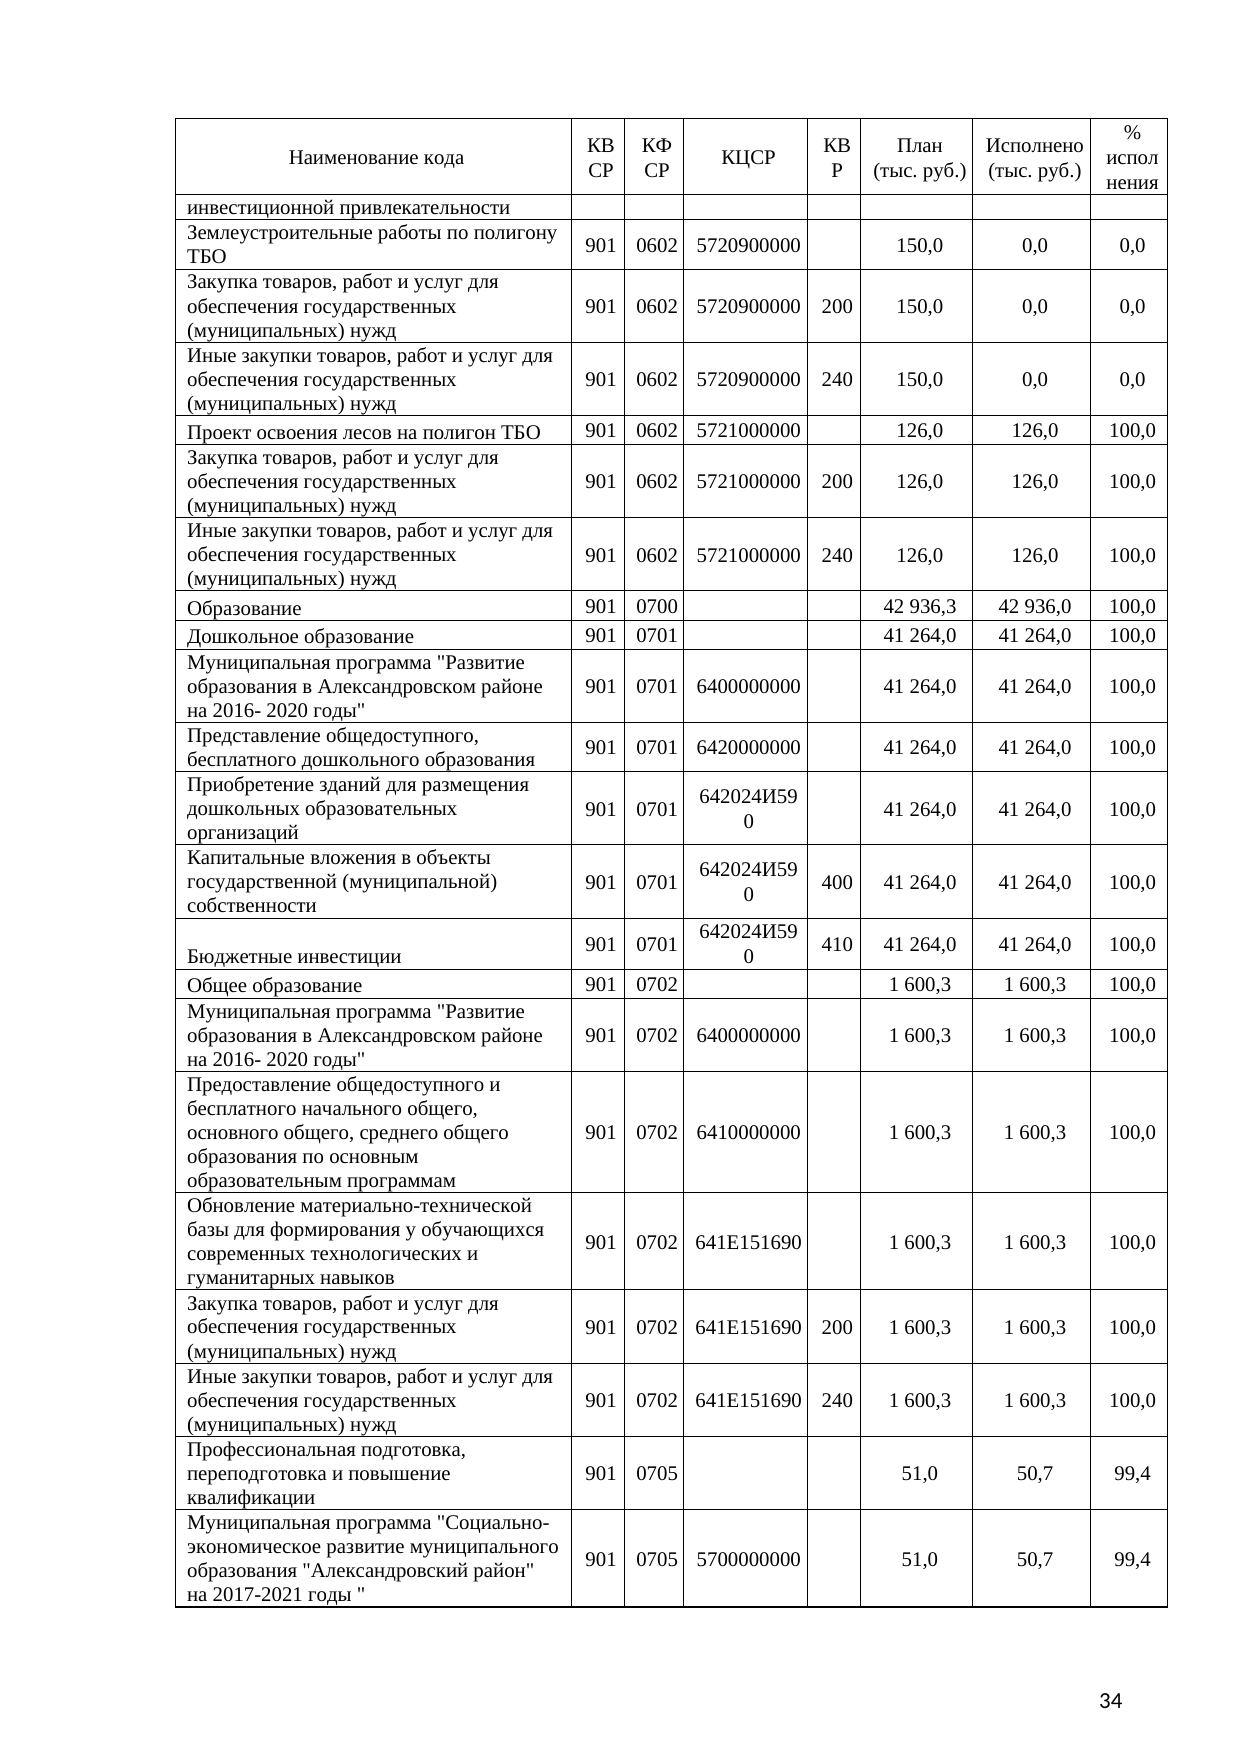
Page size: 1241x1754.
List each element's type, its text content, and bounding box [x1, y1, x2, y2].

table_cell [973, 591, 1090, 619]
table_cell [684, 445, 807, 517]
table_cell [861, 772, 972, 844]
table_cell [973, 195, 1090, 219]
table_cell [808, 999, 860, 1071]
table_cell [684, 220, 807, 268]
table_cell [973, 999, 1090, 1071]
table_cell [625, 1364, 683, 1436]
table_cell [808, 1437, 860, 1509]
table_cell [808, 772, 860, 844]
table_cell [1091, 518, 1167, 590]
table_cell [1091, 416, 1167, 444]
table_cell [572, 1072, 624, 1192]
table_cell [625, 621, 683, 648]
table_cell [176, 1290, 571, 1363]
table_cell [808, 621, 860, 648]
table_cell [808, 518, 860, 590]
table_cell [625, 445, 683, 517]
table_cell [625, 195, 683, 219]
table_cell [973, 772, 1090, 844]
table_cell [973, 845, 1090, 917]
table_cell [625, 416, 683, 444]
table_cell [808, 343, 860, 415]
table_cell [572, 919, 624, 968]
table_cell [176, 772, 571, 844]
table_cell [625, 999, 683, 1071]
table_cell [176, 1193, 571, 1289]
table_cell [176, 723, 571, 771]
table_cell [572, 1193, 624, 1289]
table_header Наименование кода [176, 119, 571, 194]
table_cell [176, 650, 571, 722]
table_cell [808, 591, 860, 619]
table_header КФСР [625, 119, 683, 194]
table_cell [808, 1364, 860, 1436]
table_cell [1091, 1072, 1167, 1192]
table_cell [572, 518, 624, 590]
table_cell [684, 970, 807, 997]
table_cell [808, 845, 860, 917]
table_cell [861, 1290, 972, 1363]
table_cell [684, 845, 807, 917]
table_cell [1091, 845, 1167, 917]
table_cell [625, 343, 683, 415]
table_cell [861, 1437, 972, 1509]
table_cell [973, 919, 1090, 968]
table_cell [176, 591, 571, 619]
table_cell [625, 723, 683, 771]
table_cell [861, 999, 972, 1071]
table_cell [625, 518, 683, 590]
table_header КВР [808, 119, 860, 194]
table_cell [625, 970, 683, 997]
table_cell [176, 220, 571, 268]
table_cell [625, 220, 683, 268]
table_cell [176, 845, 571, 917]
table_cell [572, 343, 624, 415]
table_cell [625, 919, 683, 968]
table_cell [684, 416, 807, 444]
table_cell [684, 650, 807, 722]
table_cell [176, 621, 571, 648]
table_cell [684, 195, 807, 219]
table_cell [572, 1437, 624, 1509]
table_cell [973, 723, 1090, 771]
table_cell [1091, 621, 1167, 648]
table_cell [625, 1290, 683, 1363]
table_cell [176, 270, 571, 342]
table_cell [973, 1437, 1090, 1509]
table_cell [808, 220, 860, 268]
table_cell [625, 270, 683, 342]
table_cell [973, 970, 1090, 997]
table_header Исполнено (тыс. руб.) [973, 119, 1090, 194]
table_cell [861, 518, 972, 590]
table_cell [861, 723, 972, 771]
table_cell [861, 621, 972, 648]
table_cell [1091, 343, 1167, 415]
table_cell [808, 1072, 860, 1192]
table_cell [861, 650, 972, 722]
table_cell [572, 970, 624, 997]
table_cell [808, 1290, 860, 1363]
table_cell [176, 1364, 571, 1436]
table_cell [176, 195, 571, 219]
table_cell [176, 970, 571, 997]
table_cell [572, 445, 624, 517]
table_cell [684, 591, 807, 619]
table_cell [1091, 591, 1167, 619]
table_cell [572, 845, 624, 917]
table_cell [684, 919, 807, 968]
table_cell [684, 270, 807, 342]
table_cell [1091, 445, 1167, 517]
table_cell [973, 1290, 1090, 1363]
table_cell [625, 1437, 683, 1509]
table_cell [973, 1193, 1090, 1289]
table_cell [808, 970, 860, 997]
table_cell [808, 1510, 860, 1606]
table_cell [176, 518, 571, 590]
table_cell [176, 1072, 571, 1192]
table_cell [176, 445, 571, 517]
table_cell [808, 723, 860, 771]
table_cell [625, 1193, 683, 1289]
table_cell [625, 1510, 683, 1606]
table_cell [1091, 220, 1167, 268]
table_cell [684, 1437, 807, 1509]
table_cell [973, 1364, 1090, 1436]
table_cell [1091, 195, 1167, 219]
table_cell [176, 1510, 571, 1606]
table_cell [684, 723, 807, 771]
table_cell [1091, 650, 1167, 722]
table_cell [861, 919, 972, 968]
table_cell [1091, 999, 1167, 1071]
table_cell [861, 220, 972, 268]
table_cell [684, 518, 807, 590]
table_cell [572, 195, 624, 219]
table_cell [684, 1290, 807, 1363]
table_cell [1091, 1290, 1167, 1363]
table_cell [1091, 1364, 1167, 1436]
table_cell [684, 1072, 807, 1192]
table_header План (тыс. руб.) [861, 119, 972, 194]
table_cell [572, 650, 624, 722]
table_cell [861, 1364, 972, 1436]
table_header КЦСР [684, 119, 807, 194]
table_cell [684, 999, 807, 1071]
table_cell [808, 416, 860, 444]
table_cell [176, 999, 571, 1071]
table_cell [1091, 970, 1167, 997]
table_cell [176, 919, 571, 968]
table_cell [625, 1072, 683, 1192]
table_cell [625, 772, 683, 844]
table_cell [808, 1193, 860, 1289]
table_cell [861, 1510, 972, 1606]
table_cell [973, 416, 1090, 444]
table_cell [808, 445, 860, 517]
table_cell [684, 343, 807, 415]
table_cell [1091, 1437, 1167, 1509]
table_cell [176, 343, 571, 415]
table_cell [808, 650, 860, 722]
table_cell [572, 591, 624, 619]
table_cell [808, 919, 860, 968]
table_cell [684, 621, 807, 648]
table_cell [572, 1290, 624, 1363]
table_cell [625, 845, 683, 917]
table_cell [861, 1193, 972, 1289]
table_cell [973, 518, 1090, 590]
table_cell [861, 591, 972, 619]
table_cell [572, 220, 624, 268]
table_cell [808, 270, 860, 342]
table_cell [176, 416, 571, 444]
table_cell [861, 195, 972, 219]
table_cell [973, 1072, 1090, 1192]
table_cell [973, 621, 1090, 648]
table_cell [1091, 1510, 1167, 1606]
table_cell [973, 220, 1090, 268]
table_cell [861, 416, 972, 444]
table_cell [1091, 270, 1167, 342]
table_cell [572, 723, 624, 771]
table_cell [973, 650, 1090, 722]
table_header % исполнения [1091, 119, 1167, 194]
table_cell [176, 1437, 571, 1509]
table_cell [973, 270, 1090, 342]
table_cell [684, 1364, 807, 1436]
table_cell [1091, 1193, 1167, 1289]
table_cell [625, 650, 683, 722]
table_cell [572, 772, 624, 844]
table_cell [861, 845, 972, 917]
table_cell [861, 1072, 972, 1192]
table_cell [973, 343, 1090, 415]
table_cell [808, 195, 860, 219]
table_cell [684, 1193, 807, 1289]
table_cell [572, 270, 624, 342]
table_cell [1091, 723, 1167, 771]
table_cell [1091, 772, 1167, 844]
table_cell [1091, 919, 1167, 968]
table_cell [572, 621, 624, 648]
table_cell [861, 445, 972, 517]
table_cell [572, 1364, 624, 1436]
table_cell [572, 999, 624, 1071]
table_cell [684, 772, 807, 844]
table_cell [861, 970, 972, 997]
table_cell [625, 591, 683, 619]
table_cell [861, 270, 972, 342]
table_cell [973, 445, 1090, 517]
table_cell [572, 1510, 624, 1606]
table_header КВСР [572, 119, 624, 194]
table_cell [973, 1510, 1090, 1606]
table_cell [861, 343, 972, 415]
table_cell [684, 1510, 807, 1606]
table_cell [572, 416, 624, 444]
